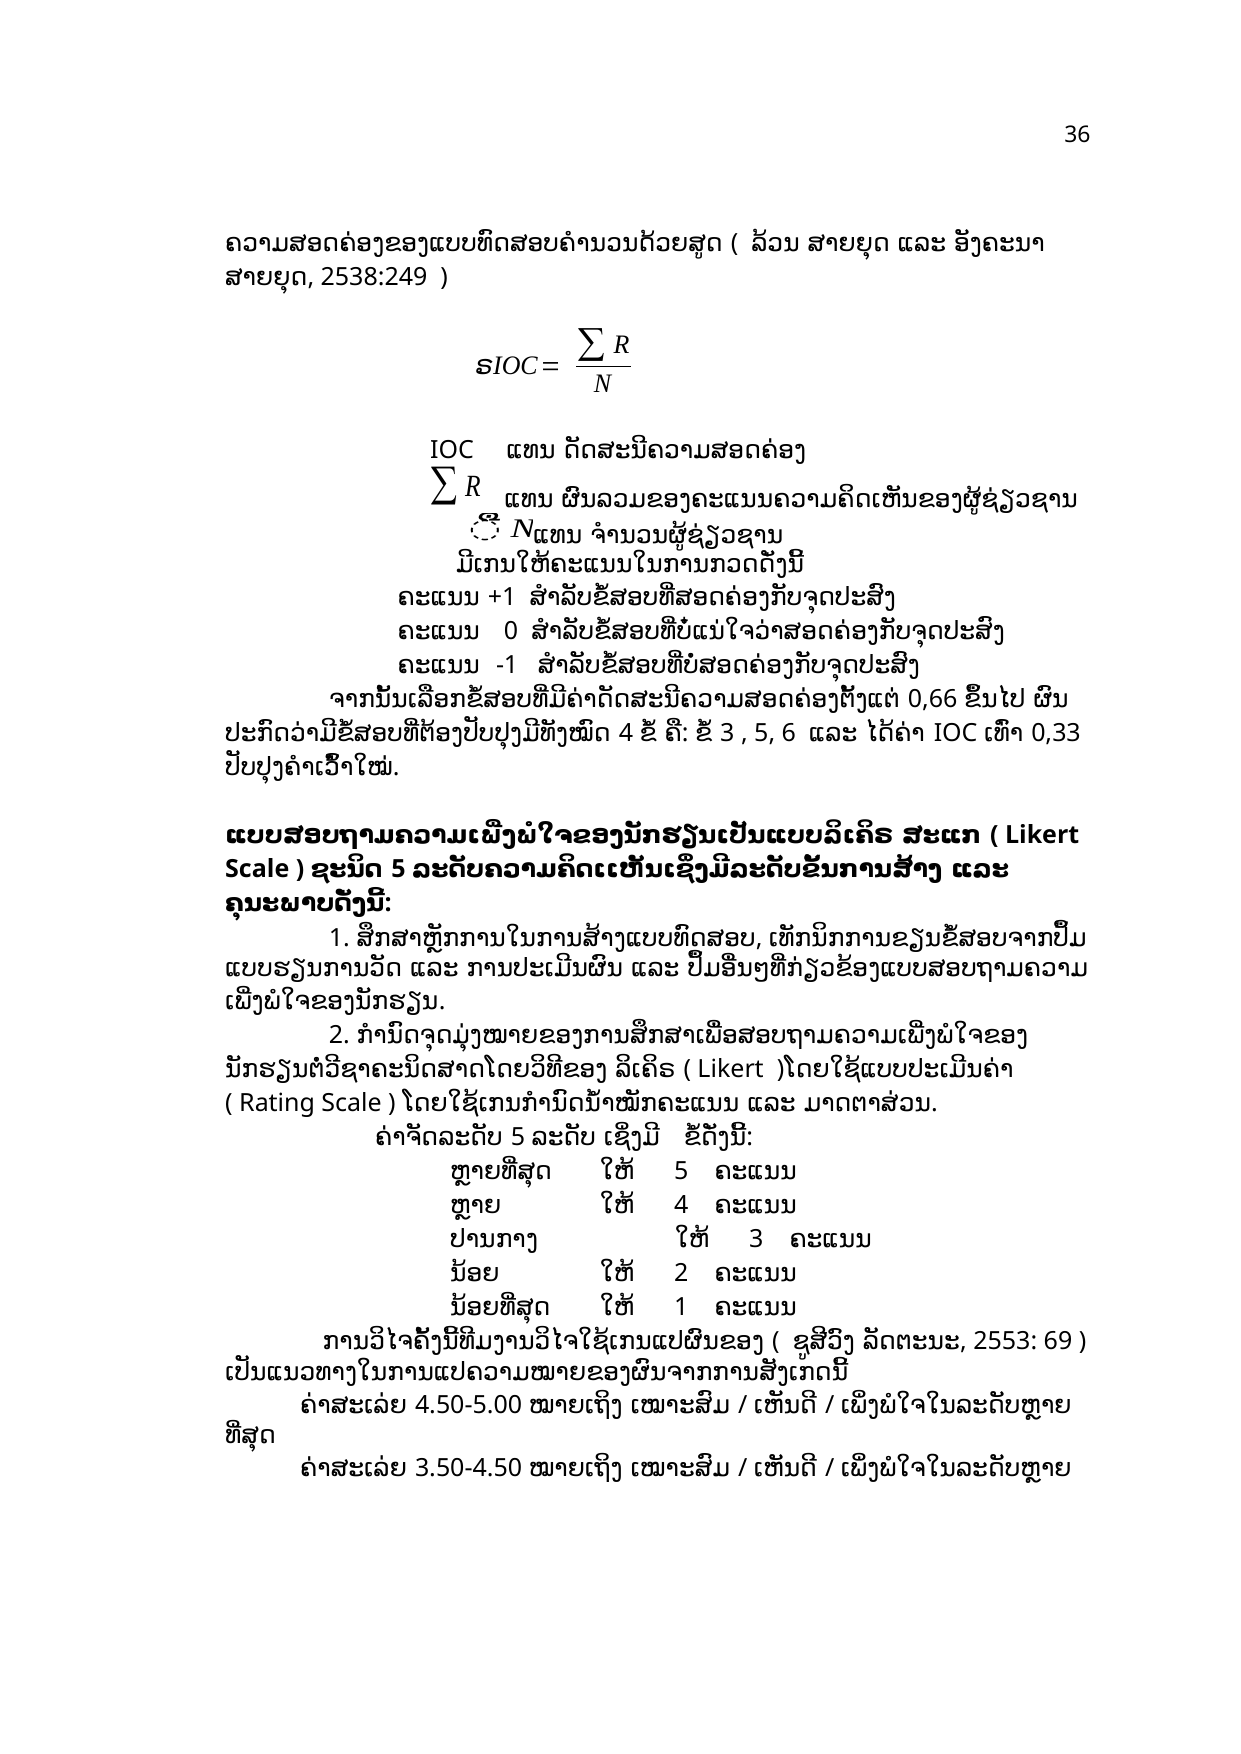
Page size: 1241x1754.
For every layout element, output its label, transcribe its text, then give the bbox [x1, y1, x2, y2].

text ຄ່າສະເລ່ຍ 3.50-4.50 ໝາຍເຖິງ ເໝາະສົມ / ເຫັນດີ / ເພິ່ງພໍໃຈໃນລະດັບຫຼາຍ [300, 1449, 1090, 1483]
text ການວິໄຈຄັ້ງນີ້ທີມງານວິໄຈໃຊ້ເກນແປຜົນຂອງ ( ຊູສີວົງ ລັດຕະນະ, 2553: 69 ) ເປັນແນວທາງໃນການແປຄວາມໝາຍຂອງຜົນຈາກການສັງເກດນີ້ [225, 1323, 1090, 1386]
list ຄະແນນ 0 ສໍາລັບຂໍ້ສອບທີ່ບໍ໋ແນ່ໃຈວ່າສອດຄ່ອງກັບຈຸດປະສົງ [300, 613, 1090, 647]
text 2. ກໍານົດຈຸດມຸ່ງໝາຍຂອງການສຶກສາເພື່ອສອບຖາມຄວາມເພີ່ງພໍໃຈຂອງນັກຮຽນຕໍ່ວີຊາຄະນິດສາດໂດຍວິທີຂອງ ລິເຄິຣ ( Likert )ໂດຍໃຊ້ແບບປະເມີນຄ່າ ( Rating Scale ) ໂດຍໃຊ້ເກນກໍານົດນໍ້າໝັກຄະແນນ ແລະ ມາດຕາສ່ວນ. [225, 1016, 1090, 1119]
text ຫຼາຍ ໃຫ້ 4 ຄະແນນ [225, 1187, 1090, 1221]
text ນ້ອຍທີ່ສຸດ ໃຫ້ 1 ຄະແນນ [225, 1289, 1090, 1323]
list IOC ແທນ ດັດສະນີຄວາມສອດຄ່ອງ [300, 432, 1090, 466]
list ຄະແນນ +1 ສໍາລັບຂໍ້ສອບທີ່ສອດຄ່ອງກັບຈຸດປະສົງ [300, 578, 1090, 613]
text ແບບສອບຖາມຄວາມເພີ່ງພໍໃຈຂອງນັກຮຽນເປັນແບບລິເຄິຣ ສະແກ ( Likert Scale ) ຊະນິດ 5 ລະດັບຄວາມຄິດເເຫັນເຊິ່ງມີລະດັບຂັ້ນການສ້າງ ແລະ ຄຸນະພາບດັ່ງນີ້: [225, 817, 1090, 919]
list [225, 225, 1090, 293]
text ນ້ອຍ ໃຫ້ 2 ຄະແນນ [225, 1255, 1090, 1289]
text 1. ສຶກສາຫຼັກການໃນການສ້າງແບບທົດສອບ, ເທັກນິກການຂຽນຂໍ້ສອບຈາກປຶ້ມແບບຮຽນການວັດ ແລະ ການປະເມີນຜົນ ແລະ ປຶ້ມອື່ນໆທີ່ກ່ຽວຂ້ອງແບບສອບຖາມຄວາມເພີ່ງພໍໃຈຂອງນັກຮຽນ. [225, 919, 1090, 1016]
text ຄ່າຈັດລະດັບ 5 ລະດັບ ເຊິ່ງມີ ຂໍ້ດັ່ງນີ້: [225, 1119, 1090, 1153]
list ແທນ ຜົນລວມຂອງຄະແນນຄວາມຄິດເຫັນຂອງຜູ້ຊ່ຽວຊານ [300, 466, 1090, 514]
text ຄ່າສະເລ່ຍ 4.50-5.00 ໝາຍເຖິງ ເໝາະສົມ / ເຫັນດີ / ເພິ່ງພໍໃຈໃນລະດັບຫຼາຍທີ່ສຸດ [225, 1386, 1090, 1449]
text ປານກາງ ໃຫ້ 3 ຄະແນນ [225, 1221, 1090, 1255]
text ຈາກນັ້ນເລືອກຂໍ້ສອບທີ່ມີຄ່າດັດສະນີຄວາມສອດຄ່ອງຕັ້ງແຕ່ 0,66 ຂຶ້ນໄປ ຜົນປະກົດວ່າມີຂໍ້ສອບທີ່ຕ້ອງປັບປຸງມີທັງໝົດ 4 ຂໍ້ ຄື: ຂໍ້ 3 , 5, 6 ແລະ ໄດ້ຄ່າ IOC ເທົ່າ 0,33 ປັບປຸງຄຳເວົ້່າໃໝ່. [225, 681, 1090, 783]
list ຄະແນນ -1 ສໍາລັບຂໍ້ສອບທີ່ບໍ່ສອດຄ່ອງກັບຈຸດປະສົງ [300, 647, 1090, 681]
text ຫຼາຍທີ່ສຸດ ໃຫ້ 5 ຄະແນນ [225, 1153, 1090, 1187]
list ແທນ ຈຳນວນຜູ້ຊ່ຽວຊານ [300, 514, 1090, 549]
list ມີເກນໃຫ້ຄະແນນໃນການກວດດັ່ງນີ້ [300, 549, 1090, 578]
